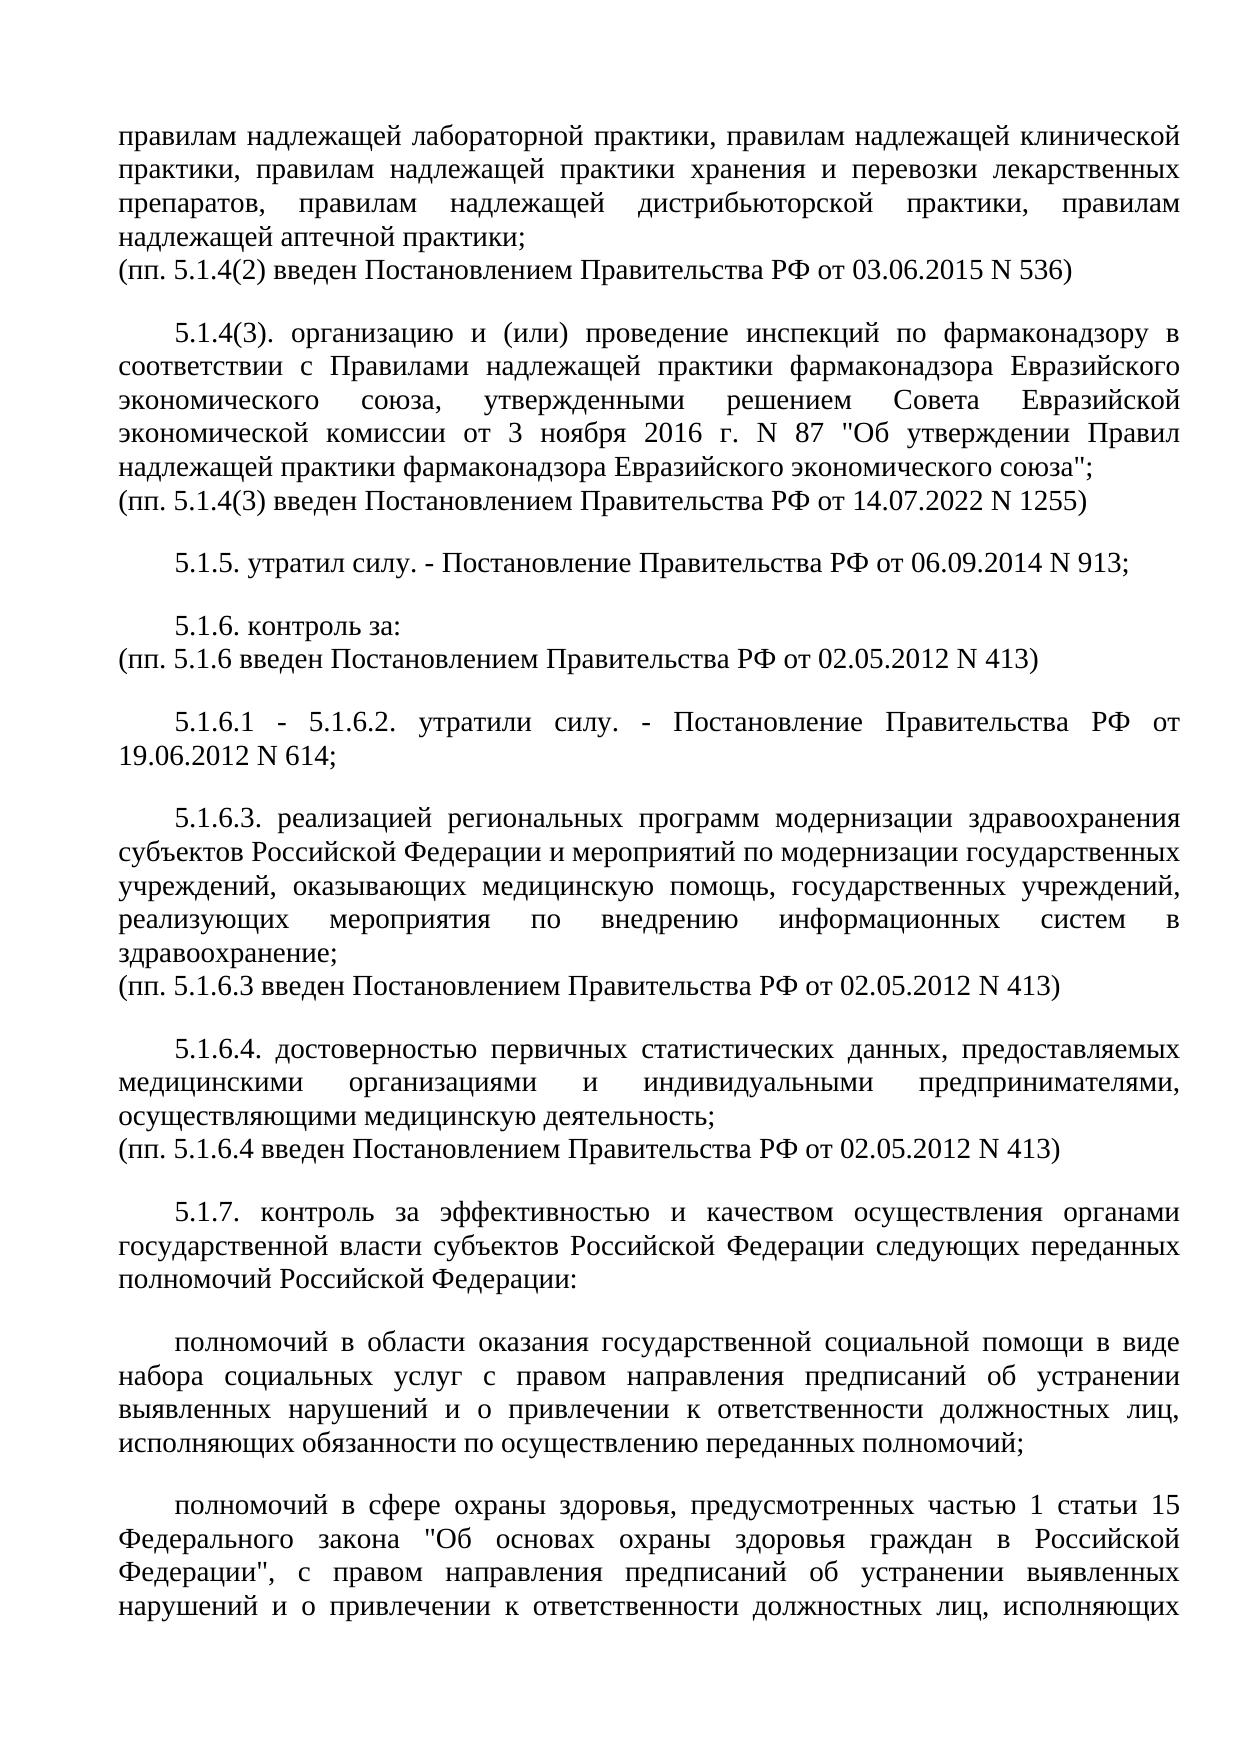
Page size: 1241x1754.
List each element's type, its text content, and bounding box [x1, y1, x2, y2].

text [118, 118, 1181, 252]
text 5.1.6. контроль за: [118, 608, 1181, 642]
text 5.1.6.4. достоверностью первичных статистических данных, предоставляемых медицинскими организациями и индивидуальными предпринимателями, осуществляющими медицинскую деятельность; [118, 1031, 1181, 1132]
text (пп. 5.1.6 введен Постановлением Правительства РФ от 02.05.2012 N 413) [118, 642, 1181, 675]
text (пп. 5.1.4(2) введен Постановлением Правительства РФ от 03.06.2015 N 536) [118, 252, 1181, 286]
text (пп. 5.1.4(3) введен Постановлением Правительства РФ от 14.07.2022 N 1255) [118, 483, 1181, 516]
text 5.1.4(3). организацию и (или) проведение инспекций по фармаконадзору в соответствии с Правилами надлежащей практики фармаконадзора Евразийского экономического союза, утвержденными решением Совета Евразийской экономической комиссии от 3 ноября 2016 г. N 87 "Об утверждении Правил надлежащей практики фармаконадзора Евразийского экономического союза"; [118, 315, 1181, 483]
text полномочий в области оказания государственной социальной помощи в виде набора социальных услуг с правом направления предписаний об устранении выявленных нарушений и о привлечении к ответственности должностных лиц, исполняющих обязанности по осуществлению переданных полномочий; [118, 1324, 1181, 1458]
text 5.1.7. контроль за эффективностью и качеством осуществления органами государственной власти субъектов Российской Федерации следующих переданных полномочий Российской Федерации: [118, 1194, 1181, 1295]
text (пп. 5.1.6.3 введен Постановлением Правительства РФ от 02.05.2012 N 413) [118, 968, 1181, 1002]
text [118, 1487, 1181, 1622]
text 5.1.6.3. реализацией региональных программ модернизации здравоохранения субъектов Российской Федерации и мероприятий по модернизации государственных учреждений, оказывающих медицинскую помощь, государственных учреждений, реализующих мероприятия по внедрению информационных систем в здравоохранение; [118, 801, 1181, 968]
text (пп. 5.1.6.4 введен Постановлением Правительства РФ от 02.05.2012 N 413) [118, 1132, 1181, 1165]
text 5.1.5. утратил силу. - Постановление Правительства РФ от 06.09.2014 N 913; [118, 545, 1181, 579]
text 5.1.6.1 - 5.1.6.2. утратили силу. - Постановление Правительства РФ от 19.06.2012 N 614; [118, 704, 1181, 771]
